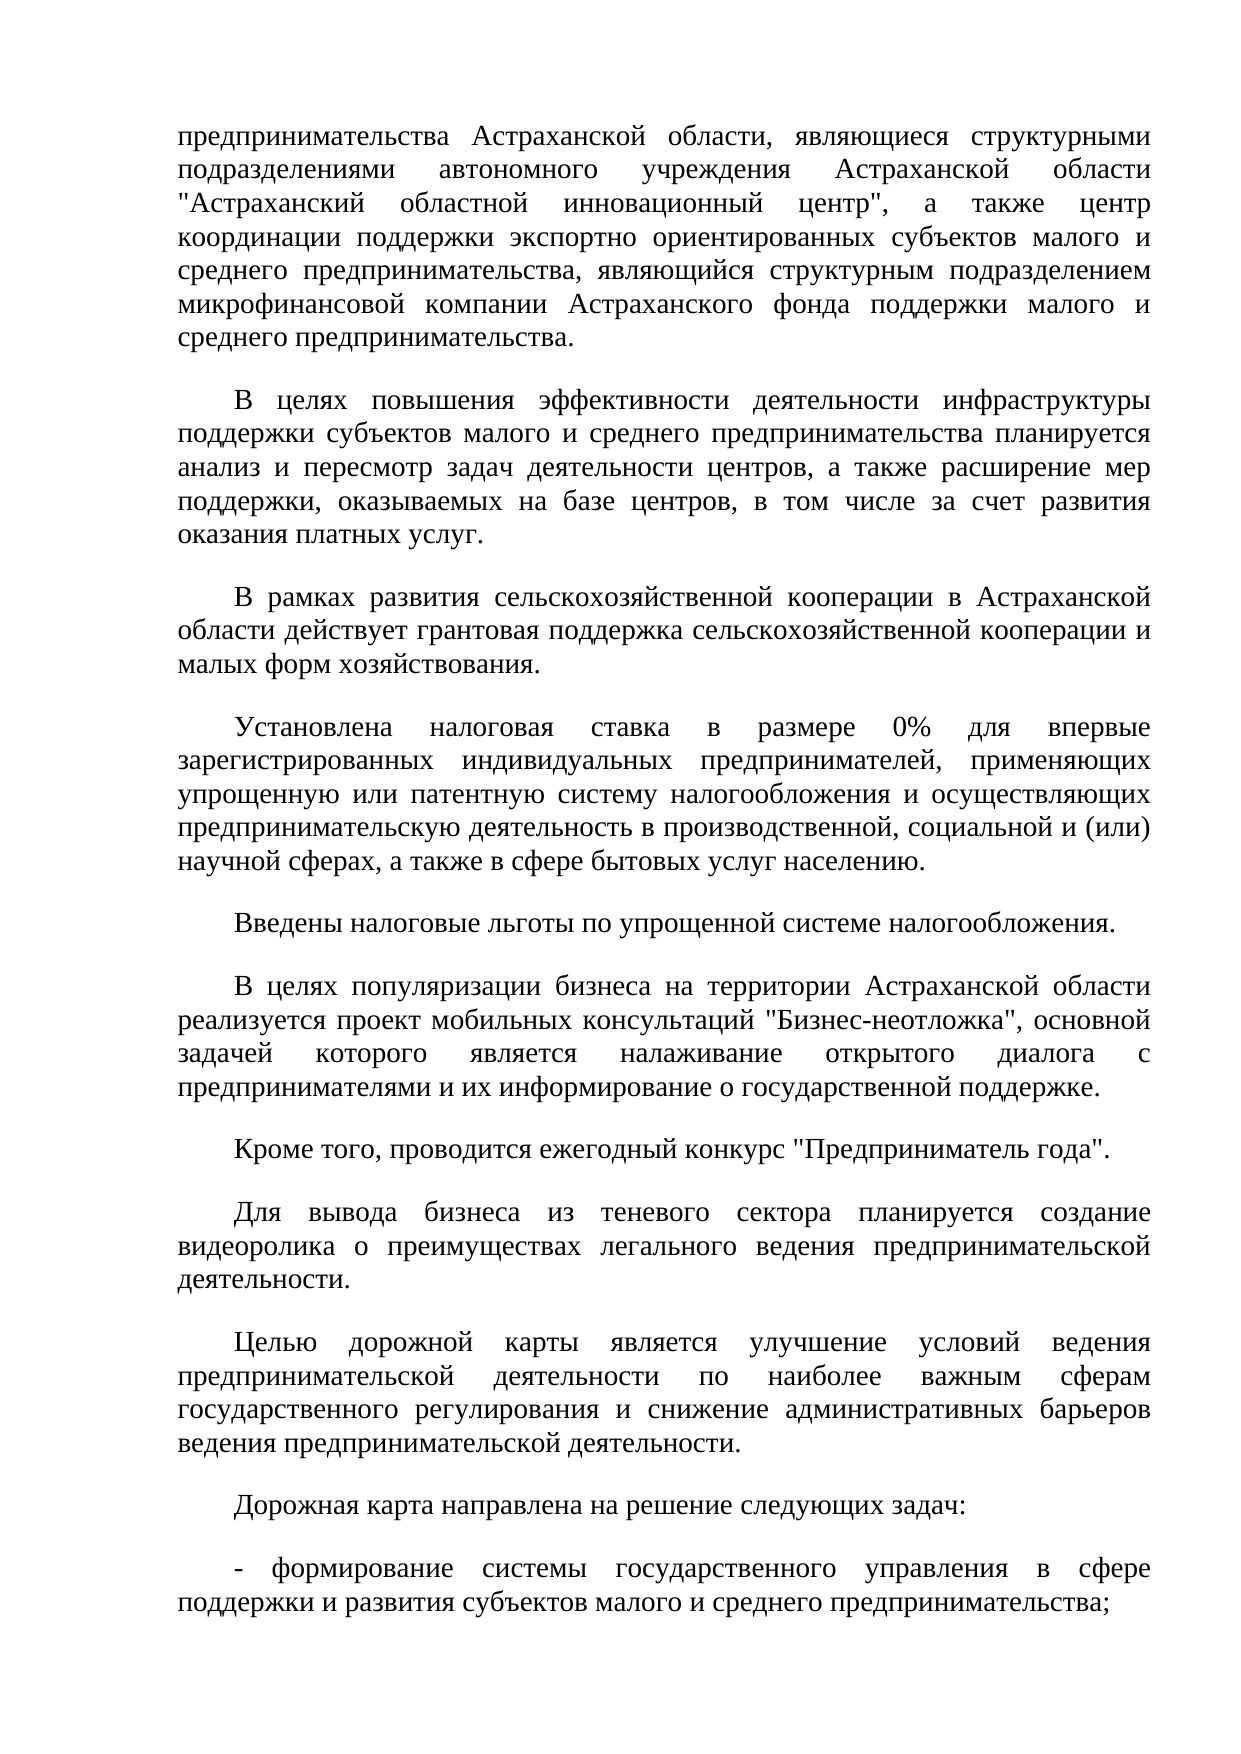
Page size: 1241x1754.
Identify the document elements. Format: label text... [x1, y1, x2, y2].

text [177, 118, 1152, 353]
text В рамках развития сельскохозяйственной кооперации в Астраханской области действует грантовая поддержка сельскохозяйственной кооперации и малых форм хозяйствования. [177, 579, 1152, 679]
text В целях повышения эффективности деятельности инфраструктуры поддержки субъектов малого и среднего предпринимательства планируется анализ и пересмотр задач деятельности центров, а также расширение мер поддержки, оказываемых на базе центров, в том числе за счет развития оказания платных услуг. [177, 382, 1152, 550]
text Для вывода бизнеса из теневого сектора планируется создание видеоролика о преимуществах легального ведения предпринимательской деятельности. [177, 1194, 1152, 1295]
text Кроме того, проводится ежегодный конкурс "Предприниматель года". [177, 1132, 1152, 1165]
text Установлена налоговая ставка в размере 0% для впервые зарегистрированных индивидуальных предпринимателей, применяющих упрощенную или патентную систему налогообложения и осуществляющих предпринимательскую деятельность в производственной, социальной и (или) научной сферах, а также в сфере бытовых услуг населению. [177, 709, 1152, 876]
text - формирование системы государственного управления в сфере поддержки и развития субъектов малого и среднего предпринимательства; [177, 1550, 1152, 1617]
text Дорожная карта направлена на решение следующих задач: [177, 1487, 1152, 1521]
text В целях популяризации бизнеса на территории Астраханской области реализуется проект мобильных консультаций "Бизнес-неотложка", основной задачей которого является налаживание открытого диалога с предпринимателями и их информирование о государственной поддержке. [177, 968, 1152, 1102]
text Введены налоговые льготы по упрощенной системе налогообложения. [177, 906, 1152, 939]
text Целью дорожной карты является улучшение условий ведения предпринимательской деятельности по наиболее важным сферам государственного регулирования и снижение административных барьеров ведения предпринимательской деятельности. [177, 1324, 1152, 1458]
